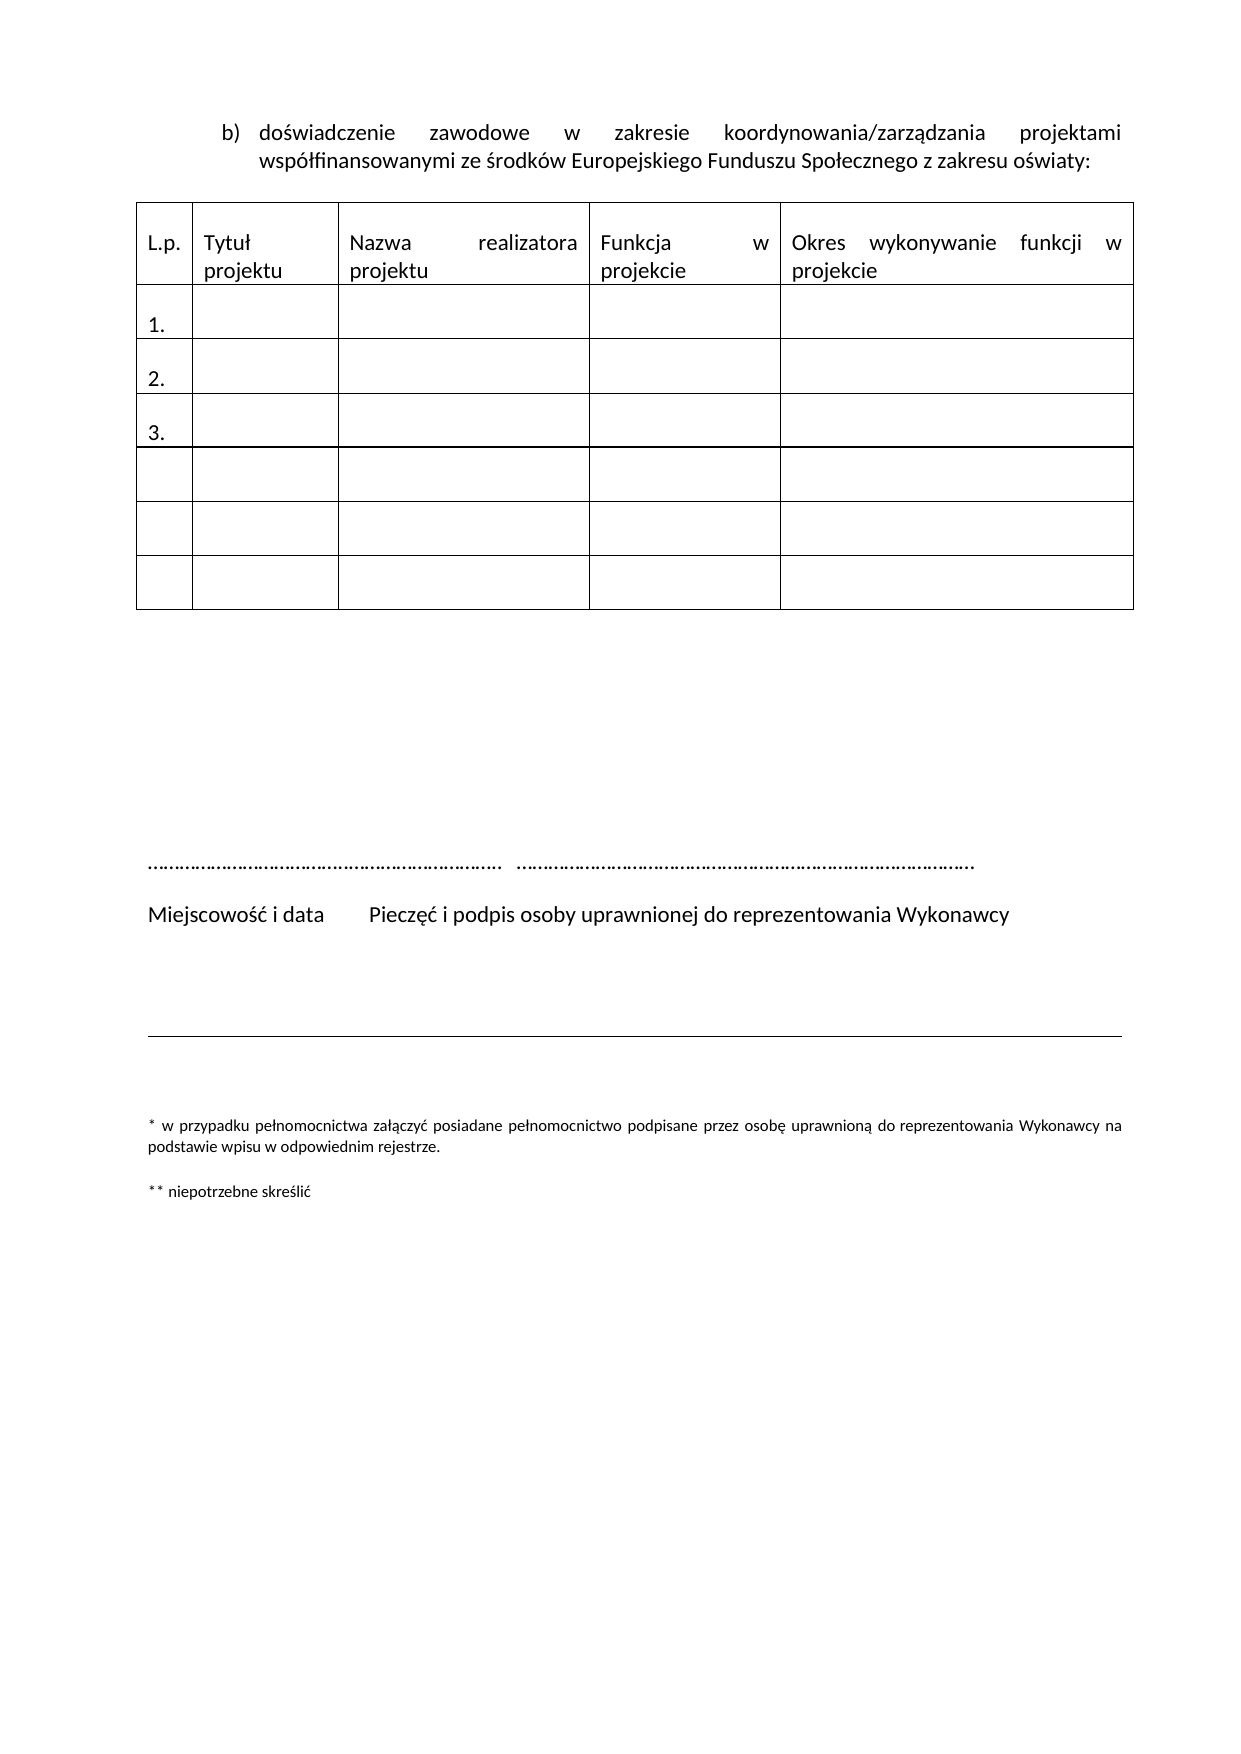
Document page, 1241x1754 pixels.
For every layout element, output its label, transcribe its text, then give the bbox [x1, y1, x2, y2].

table_cell [339, 448, 589, 501]
table_cell [781, 502, 1133, 554]
text ………………………………..……………………….. …………………………………………………………………………… [148, 847, 1122, 875]
table_cell [193, 285, 338, 338]
table_cell [339, 394, 589, 446]
table_cell [590, 448, 780, 501]
table_cell [781, 394, 1133, 446]
table_cell [339, 502, 589, 554]
table_cell [590, 339, 780, 392]
table_cell [193, 339, 338, 392]
table_cell [590, 285, 780, 338]
table_cell [193, 448, 338, 501]
table_header Nazwa realizatora projektu [339, 203, 589, 284]
table_cell [339, 339, 589, 392]
table_cell 2. [137, 339, 192, 392]
table_header Tytuł projektu [193, 203, 338, 284]
table_cell [781, 285, 1133, 338]
table_cell [781, 556, 1133, 609]
table_header Funkcja w projekcie [590, 203, 780, 284]
table_cell [137, 556, 192, 609]
text * w przypadku pełnomocnictwa załączyć posiadane pełnomocnictwo podpisane przez osobę uprawnioną do reprezentowania Wykonawcy na podstawie wpisu w odpowiednim rejestrze. [148, 1116, 1122, 1156]
table_header L.p. [137, 203, 192, 284]
table_cell [590, 394, 780, 446]
table_cell [339, 285, 589, 338]
text ** niepotrzebne skreślić [148, 1181, 1122, 1201]
table_cell [193, 502, 338, 554]
table_cell [339, 556, 589, 609]
list doświadczenie zawodowe w zakresie koordynowania/zarządzania projektami współfinansowanymi ze środków Europejskiego Funduszu Społecznego z zakresu oświaty: [221, 118, 1122, 174]
table_cell [193, 394, 338, 446]
text Miejscowość i data Pieczęć i podpis osoby uprawnionej do reprezentowania Wykonawcy [148, 900, 1122, 928]
table_cell [781, 448, 1133, 501]
table_header Okres wykonywanie funkcji w projekcie [781, 203, 1133, 284]
table_cell [781, 339, 1133, 392]
table_cell [137, 502, 192, 554]
table_cell [137, 448, 192, 501]
table_cell [193, 556, 338, 609]
table_cell 1. [137, 285, 192, 338]
table_cell [590, 556, 780, 609]
table_cell 3. [137, 394, 192, 446]
table_cell [590, 502, 780, 554]
